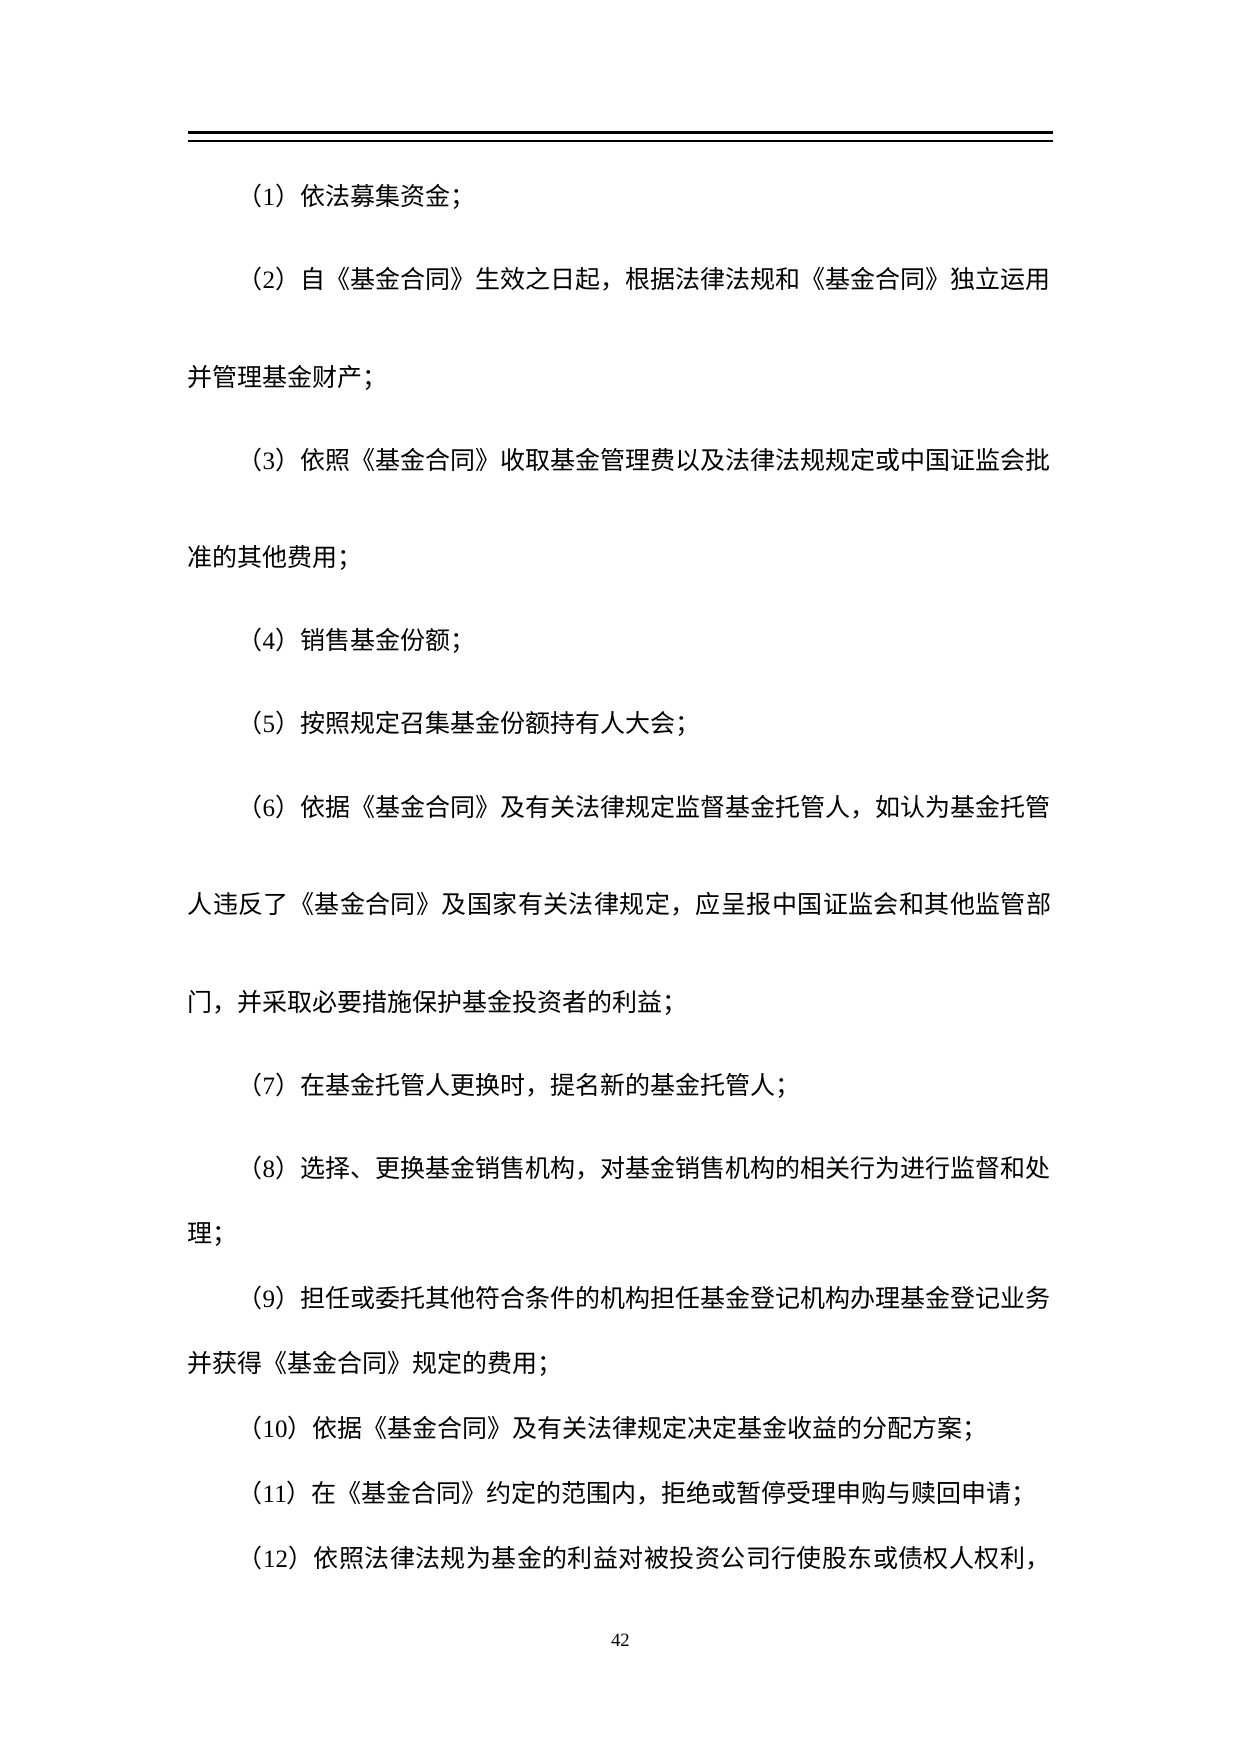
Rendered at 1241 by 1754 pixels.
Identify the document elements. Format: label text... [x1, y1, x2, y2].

text （11）在《基金合同》约定的范围内，拒绝或暂停受理申购与赎回申请； [187, 1459, 1053, 1524]
text （10）依据《基金合同》及有关法律规定决定基金收益的分配方案； [187, 1394, 1053, 1459]
text （5）按照规定召集基金份额持有人大会； [187, 689, 1053, 754]
text （8）选择、更换基金销售机构，对基金销售机构的相关行为进行监督和处理； [187, 1134, 1053, 1264]
text （3）依照《基金合同》收取基金管理费以及法律法规规定或中国证监会批准的其他费用； [187, 426, 1053, 588]
text （4）销售基金份额； [187, 606, 1053, 671]
text （7）在基金托管人更换时，提名新的基金托管人； [187, 1051, 1053, 1116]
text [187, 1524, 1053, 1589]
text （9）担任或委托其他符合条件的机构担任基金登记机构办理基金登记业务并获得《基金合同》规定的费用； [187, 1264, 1053, 1394]
text （6）依据《基金合同》及有关法律规定监督基金托管人，如认为基金托管人违反了《基金合同》及国家有关法律规定，应呈报中国证监会和其他监管部门，并采取必要措施保护基金投资者的利益； [187, 773, 1053, 1033]
text （2）自《基金合同》生效之日起，根据法律法规和《基金合同》独立运用并管理基金财产； [187, 245, 1053, 408]
text （1）依法募集资金； [187, 162, 1053, 227]
